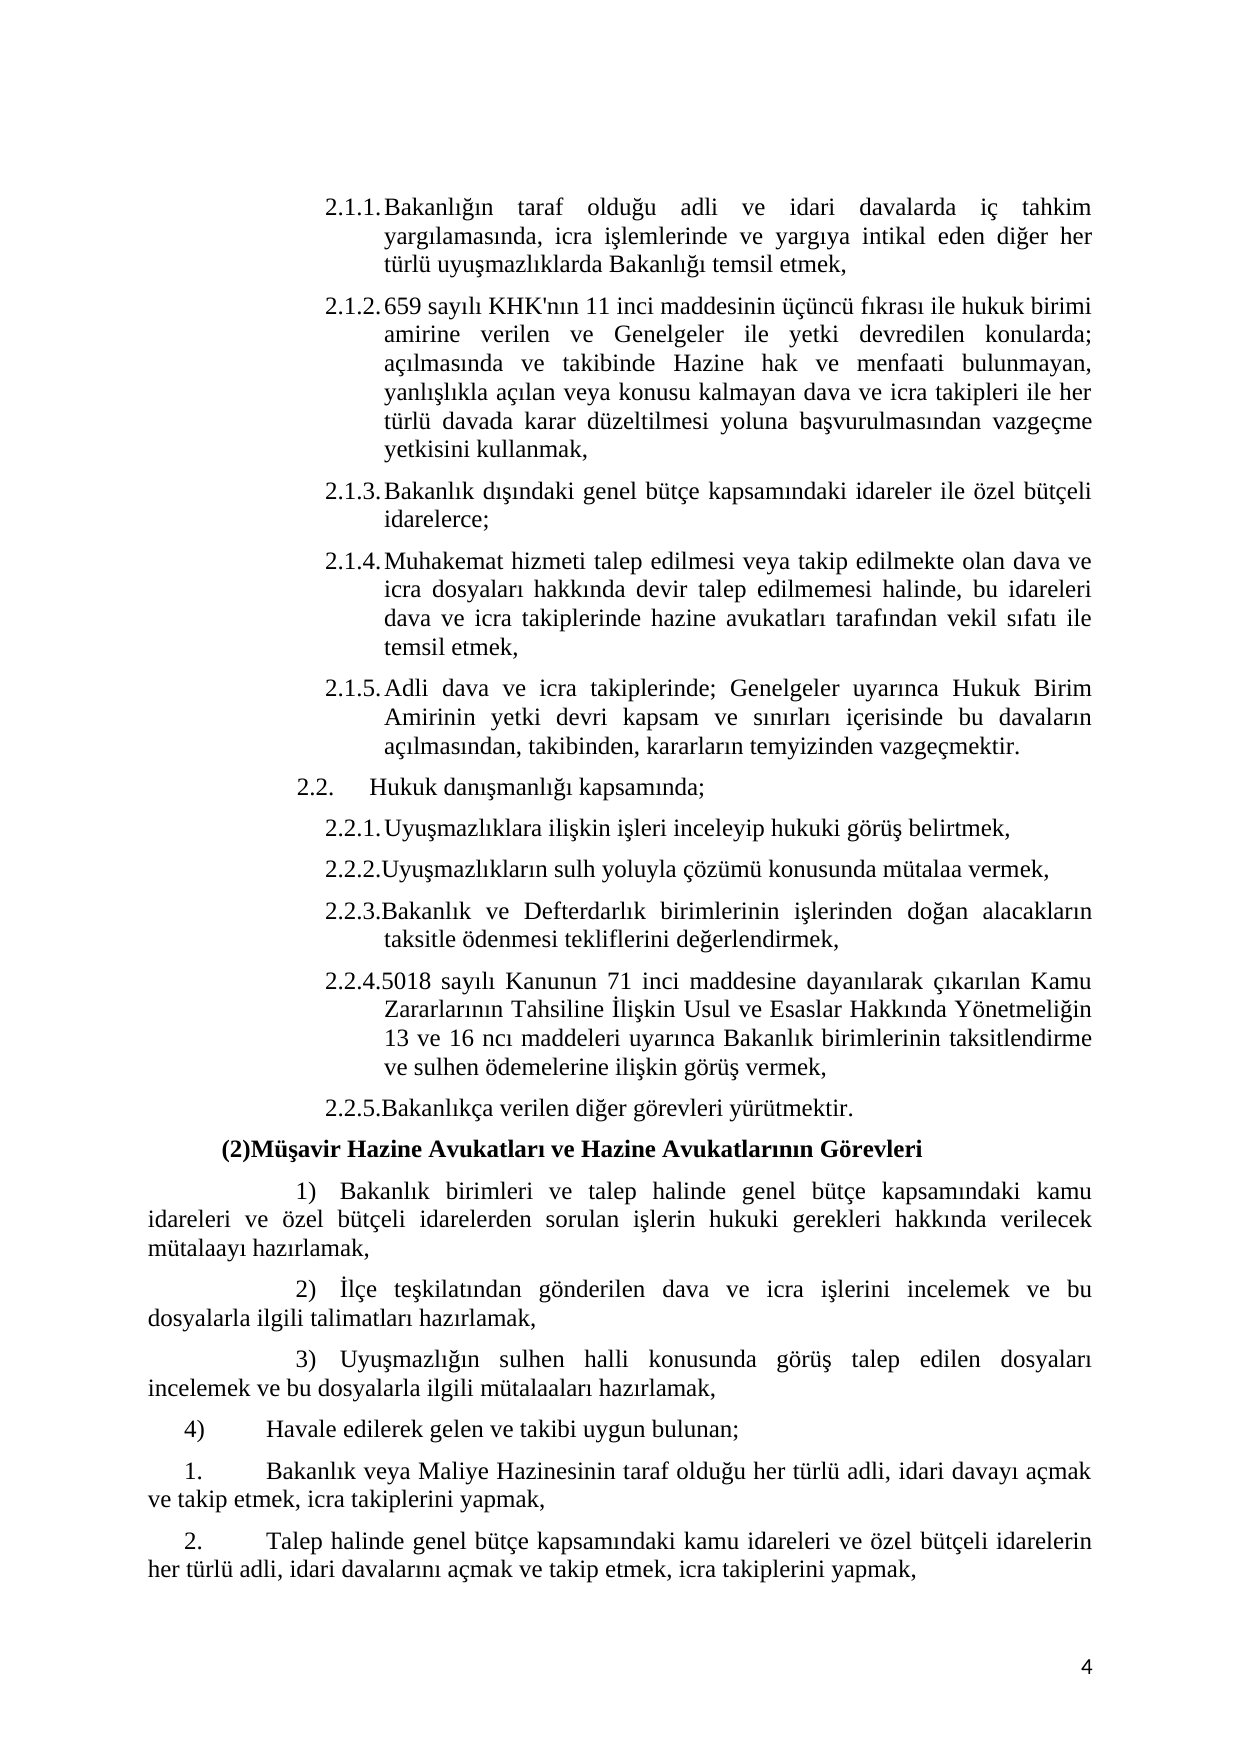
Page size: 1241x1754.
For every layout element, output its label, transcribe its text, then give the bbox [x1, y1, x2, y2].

text 2.2.5.Bakanlıkça verilen diğer görevleri yürütmektir. [325, 1093, 1093, 1122]
list Bakanlık birimleri ve talep halinde genel bütçe kapsamındaki kamu idareleri ve özel bütçeli idarelerden sorulan işlerin hukuki gerekleri hakkında verilecek mütalaayı hazırlamak, [148, 1176, 1093, 1262]
text 2.2.3.Bakanlık ve Defterdarlık birimlerinin işlerinden doğan alacakların taksitle ödenmesi tekliflerini değerlendirmek, [325, 896, 1093, 953]
text 2.2.2.Uyuşmazlıkların sulh yoluyla çözümü konusunda mütalaa vermek, [325, 854, 1093, 883]
list Muhakemat hizmeti talep edilmesi veya takip edilmekte olan dava ve icra dosyaları hakkında devir talep edilmemesi halinde, bu idareleri dava ve icra takiplerinde hazine avukatları tarafından vekil sıfatı ile temsil etmek, [325, 546, 1093, 661]
text 2.2.4.5018 sayılı Kanunun 71 inci maddesine dayanılarak çıkarılan Kamu Zararlarının Tahsiline İlişkin Usul ve Esaslar Hakkında Yönetmeliğin 13 ve 16 ncı maddeleri uyarınca Bakanlık birimlerinin taksitlendirme ve sulhen ödemelerine ilişkin görüş vermek, [325, 966, 1093, 1081]
list Uyuşmazlığın sulhen halli konusunda görüş talep edilen dosyaları incelemek ve bu dosyalarla ilgili mütalaaları hazırlamak, [148, 1344, 1093, 1402]
list Bakanlık veya Maliye Hazinesinin taraf olduğu her türlü adli, idari davayı açmak ve takip etmek, icra takiplerini yapmak, [148, 1456, 1093, 1513]
list 659 sayılı KHK'nın 11 inci maddesinin üçüncü fıkrası ile hukuk birimi amirine verilen ve Genelgeler ile yetki devredilen konularda; açılmasında ve takibinde Hazine hak ve menfaati bulunmayan, yanlışlıkla açılan veya konusu kalmayan dava ve icra takipleri ile her türlü davada karar düzeltilmesi yoluna başvurulmasından vazgeçme yetkisini kullanmak, [325, 291, 1093, 463]
text 2.2.1. Uyuşmazlıklara ilişkin işleri inceleyip hukuki görüş belirtmek, [325, 813, 1093, 842]
list İlçe teşkilatından gönderilen dava ve icra işlerini incelemek ve bu dosyalarla ilgili talimatları hazırlamak, [148, 1274, 1093, 1332]
list Adli dava ve icra takiplerinde; Genelgeler uyarınca Hukuk Birim Amirinin yetki devri kapsam ve sınırları içerisinde bu davaların açılmasından, takibinden, kararların temyizinden vazgeçmektir. [325, 673, 1093, 759]
list Bakanlığın taraf olduğu adli ve idari davalarda iç tahkim yargılamasında, icra işlemlerinde ve yargıya intikal eden diğer her türlü uyuşmazlıklarda Bakanlığı temsil etmek, [325, 192, 1093, 278]
list Havale edilerek gelen ve takibi uygun bulunan; [148, 1414, 1093, 1443]
list Talep halinde genel bütçe kapsamındaki kamu idareleri ve özel bütçeli idarelerin her türlü adli, idari davalarını açmak ve takip etmek, icra takiplerini yapmak, [148, 1526, 1093, 1583]
list Hukuk danışmanlığı kapsamında; [297, 772, 1093, 801]
list Bakanlık dışındaki genel bütçe kapsamındaki idareler ile özel bütçeli idarelerce; [325, 476, 1093, 533]
text (2)Müşavir Hazine Avukatları ve Hazine Avukatlarının Görevleri [148, 1134, 1093, 1163]
